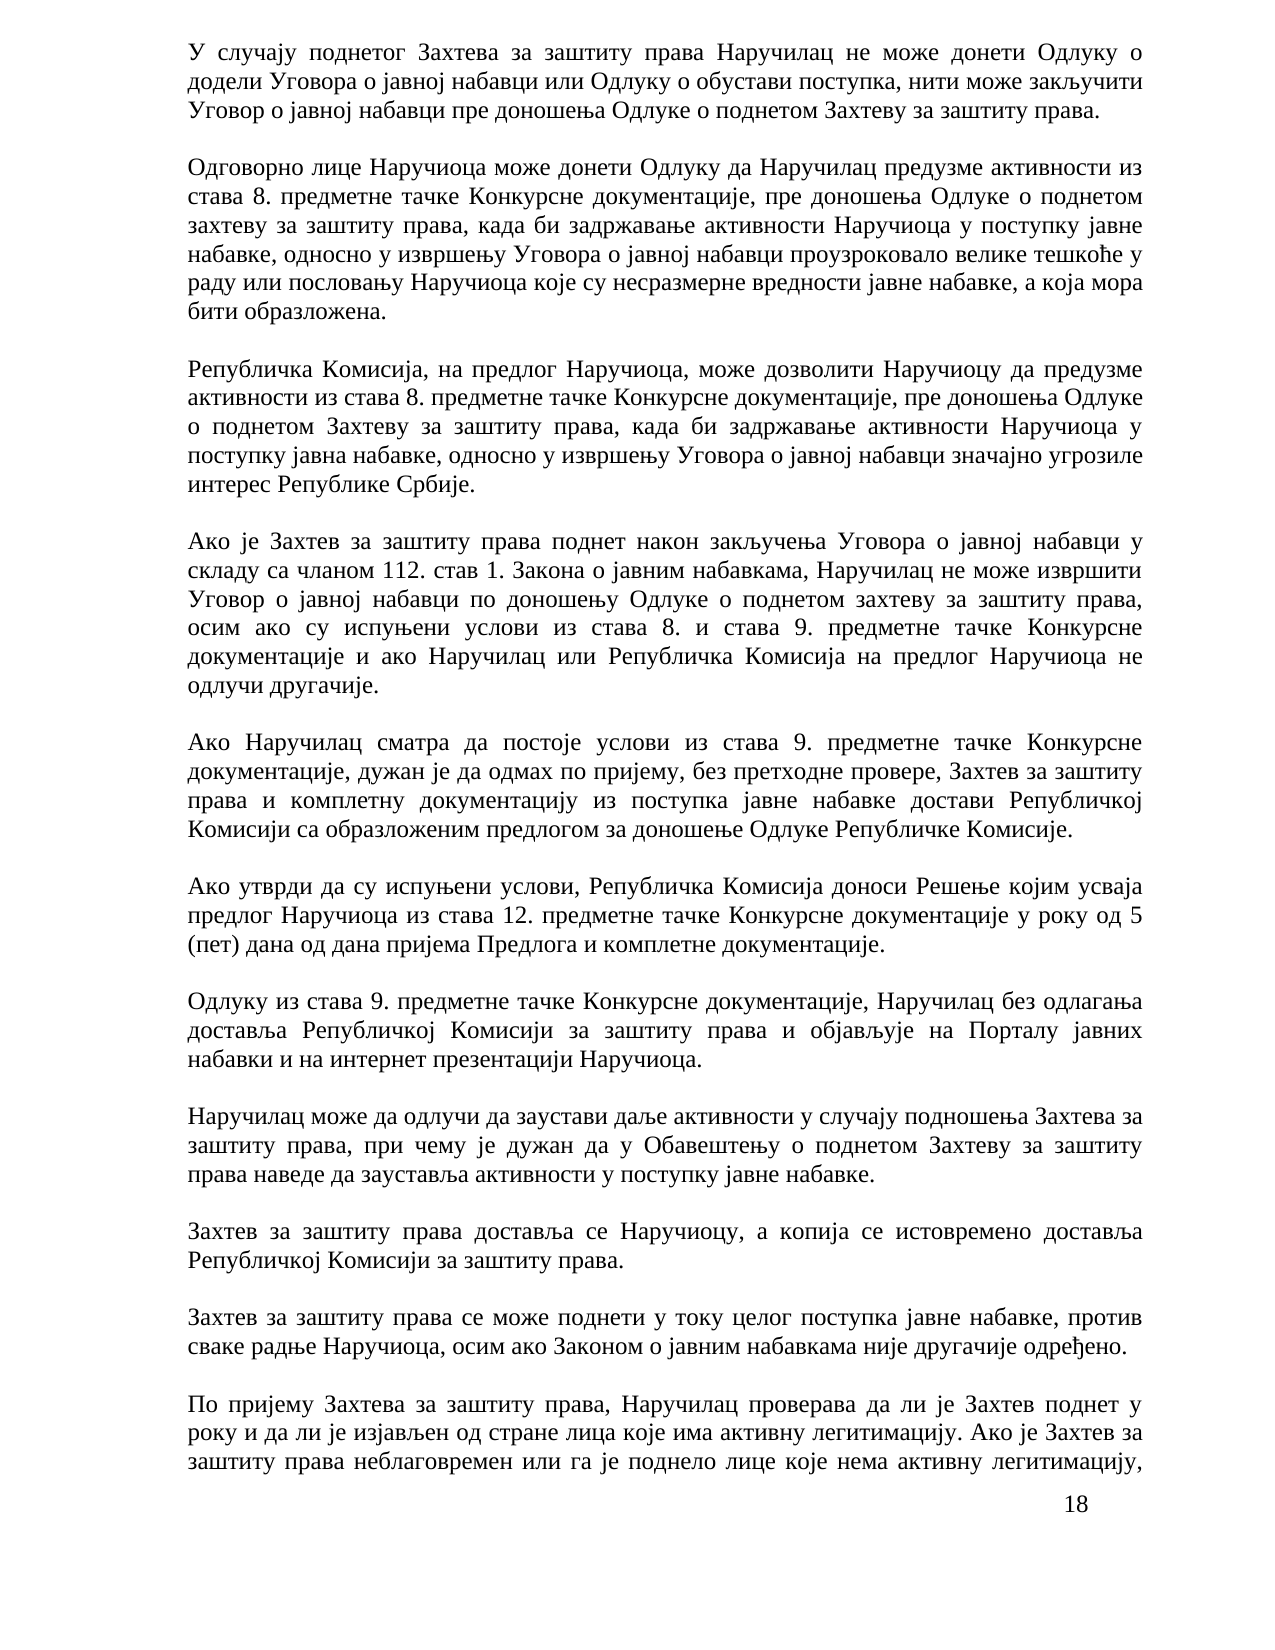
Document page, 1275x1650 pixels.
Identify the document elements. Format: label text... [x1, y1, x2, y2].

text Захтев за заштиту права се може поднети у току целог поступка јавне набавке, против сваке радње Наручиоца, осим ако Законом о јавним набавкама није другачије одређено. [187, 1302, 1144, 1360]
text Ако Наручилац сматра да постоје услови из става 9. предметне тачке Конкурсне документације, дужан је да одмах по пријему, без претходне провере, Захтев за заштиту права и комплетну документацију из поступка јавне набавке достави Републичкој Комисији са образложеним предлогом за доношење Одлуке Републичке Комисије. [187, 727, 1144, 842]
text Ако је Захтев за заштиту права поднет након закључења Уговора о јавној набавци у складу са чланом 112. став 1. Закона о јавним набавкама, Наручилац не може извршити Уговор о јавној набавци по доношењу Одлуке о поднетом захтеву за заштиту права, осим ако су испуњени услови из става 8. и става 9. предметне тачке Конкурсне документације и ако Наручилац или Републичка Комисија на предлог Наручиоца не одлучи другачије. [187, 526, 1144, 699]
text Захтев за заштиту права доставља се Наручиоцу, а копија се истовремено доставља Републичкој Комисији за заштиту права. [187, 1216, 1144, 1274]
text Ако утврди да су испуњени услови, Републичка Комисија доноси Решење којим усваја предлог Наручиоца из става 12. предметне тачке Конкурсне документације у року од 5 (пет) дана од дана пријема Предлога и комплетне документације. [187, 871, 1144, 957]
text Одговорно лице Наручиоца може донети Одлуку да Наручилац предузме активности из става 8. предметне тачке Конкурсне документације, пре доношења Одлуке о поднетом захтеву за заштиту права, када би задржавање активности Наручиоца у поступку јавне набавке, односно у извршењу Уговора о јавној набавци проузроковало велике тешкоће у раду или пословању Наручиоца које су несразмерне вредности јавне набавке, а која мора бити образложена. [187, 152, 1144, 325]
text Наручилац може да одлучи да заустави даље активности у случају подношења Захтева за заштиту права, при чему је дужан да у Обавештењу о поднетом Захтеву за заштиту права наведе да зауставља активности у поступку јавне набавке. [187, 1101, 1144, 1187]
text Одлуку из става 9. предметне тачке Конкурсне документације, Наручилац без одлагања доставља Републичкој Комисији за заштиту права и објављује на Порталу јавних набавки и на интернет презентацији Наручиоца. [187, 986, 1144, 1072]
text У случају поднетог Захтева за заштиту права Наручилац не може донети Одлуку о додели Уговора о јавној набавци или Одлуку о обустави поступка, нити може закључити Уговор о јавној набавци пре доношења Одлуке о поднетом Захтеву за заштиту права. [187, 37, 1144, 124]
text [187, 1389, 1144, 1475]
text Републичка Комисија, на предлог Наручиоца, може дозволити Наручиоцу да предузме активности из става 8. предметне тачке Конкурсне документације, пре доношења Одлуке о поднетом Захтеву за заштиту права, када би задржавање активности Наручиоца у поступку јавна набавке, односно у извршењу Уговора о јавној набавци значајно угрозиле интерес Републике Србије. [187, 354, 1144, 497]
